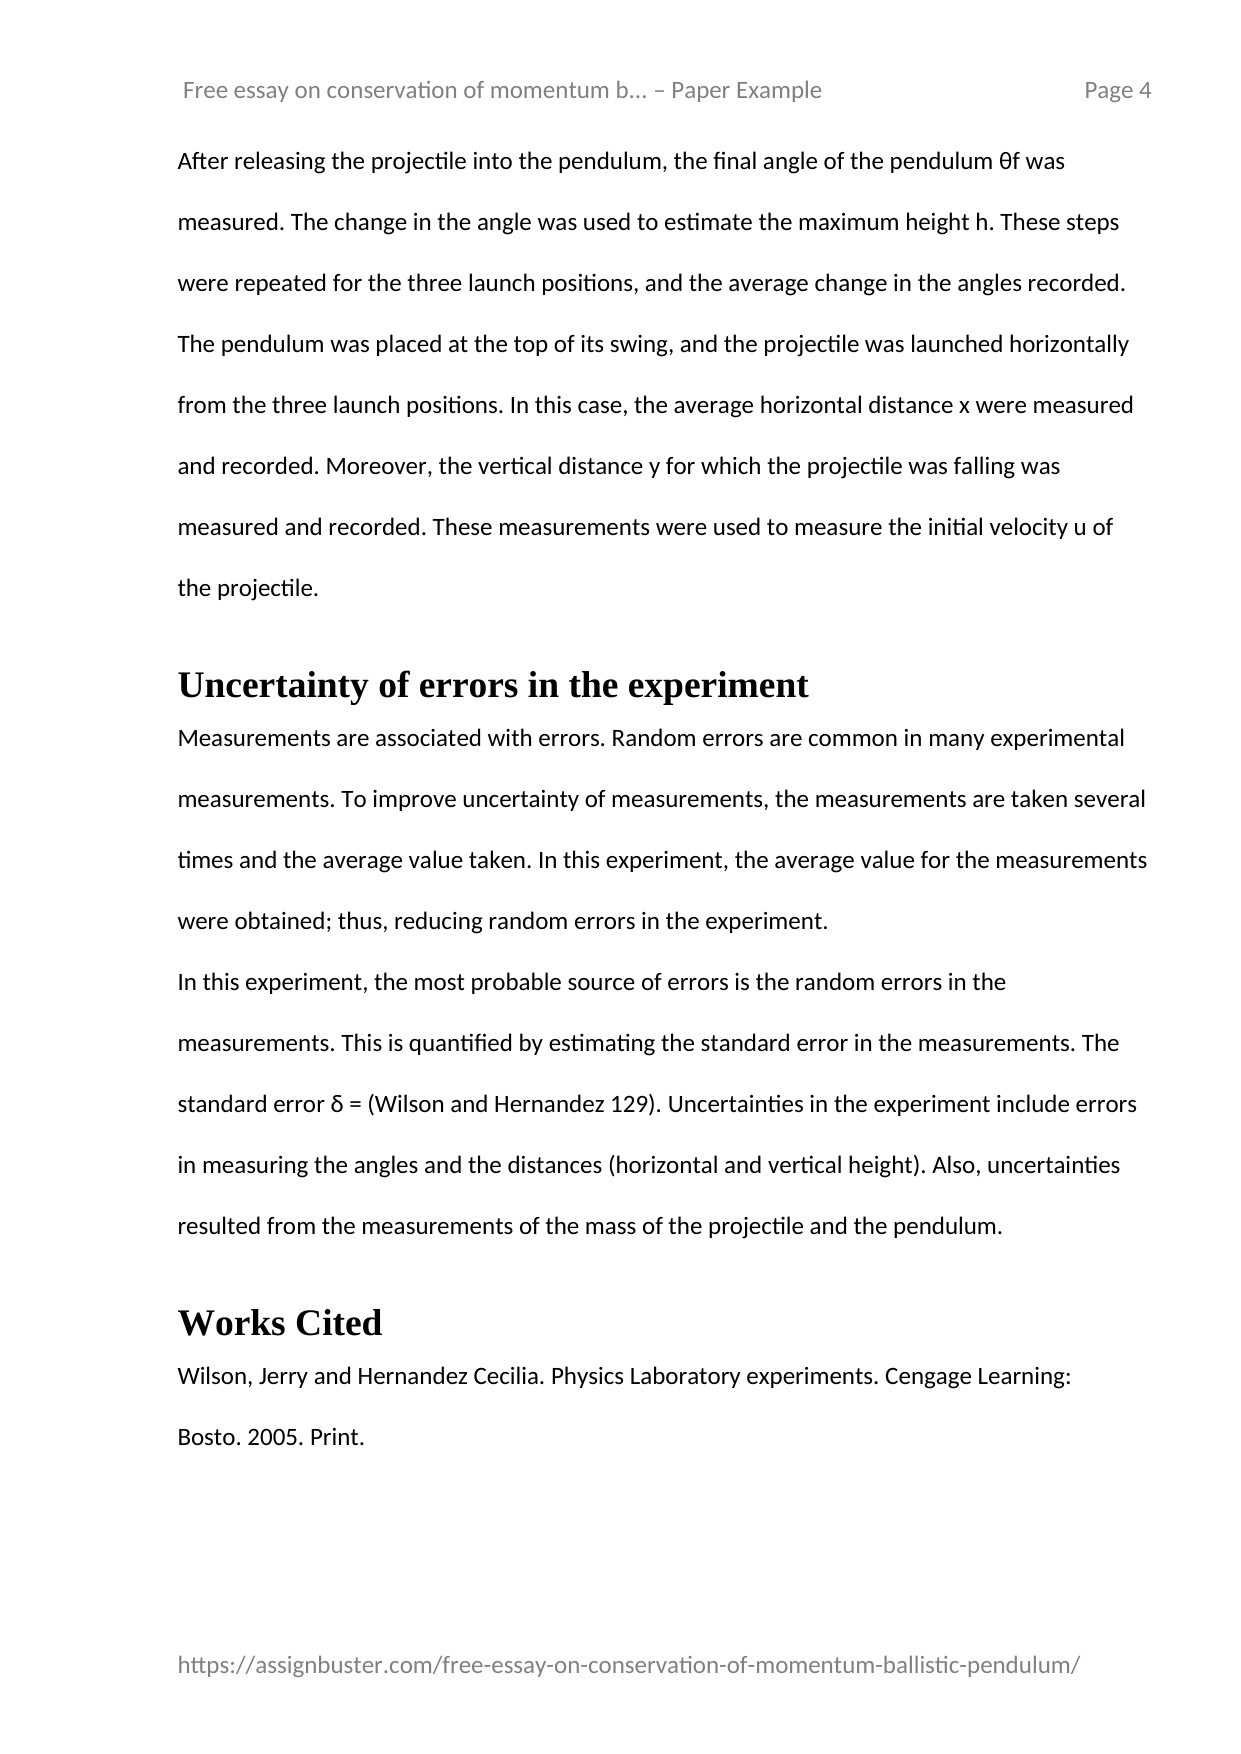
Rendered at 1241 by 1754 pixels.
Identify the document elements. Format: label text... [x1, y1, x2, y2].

text Wilson, Jerry and Hernandez Cecilia. Physics Laboratory experiments. Cengage Learning: Bosto. 2005. Print. [177, 1360, 1152, 1451]
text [177, 145, 1152, 603]
subtitle Works Cited [177, 1301, 1152, 1344]
subtitle Uncertainty of errors in the experiment [177, 663, 1152, 706]
text Measurements are associated with errors. Random errors are common in many experimental measurements. To improve uncertainty of measurements, the measurements are taken several times and the average value taken. In this experiment, the average value for the measurements were obtained; thus, reducing random errors in the experiment. In this experiment, the most probable source of errors is the random errors in the measurements. This is quantified by estimating the standard error in the measurements. The standard error δ = (Wilson and Hernandez 129). Uncertainties in the experiment include errors in measuring the angles and the distances (horizontal and vertical height). Also, uncertainties resulted from the measurements of the mass of the projectile and the pendulum. [177, 722, 1152, 1241]
